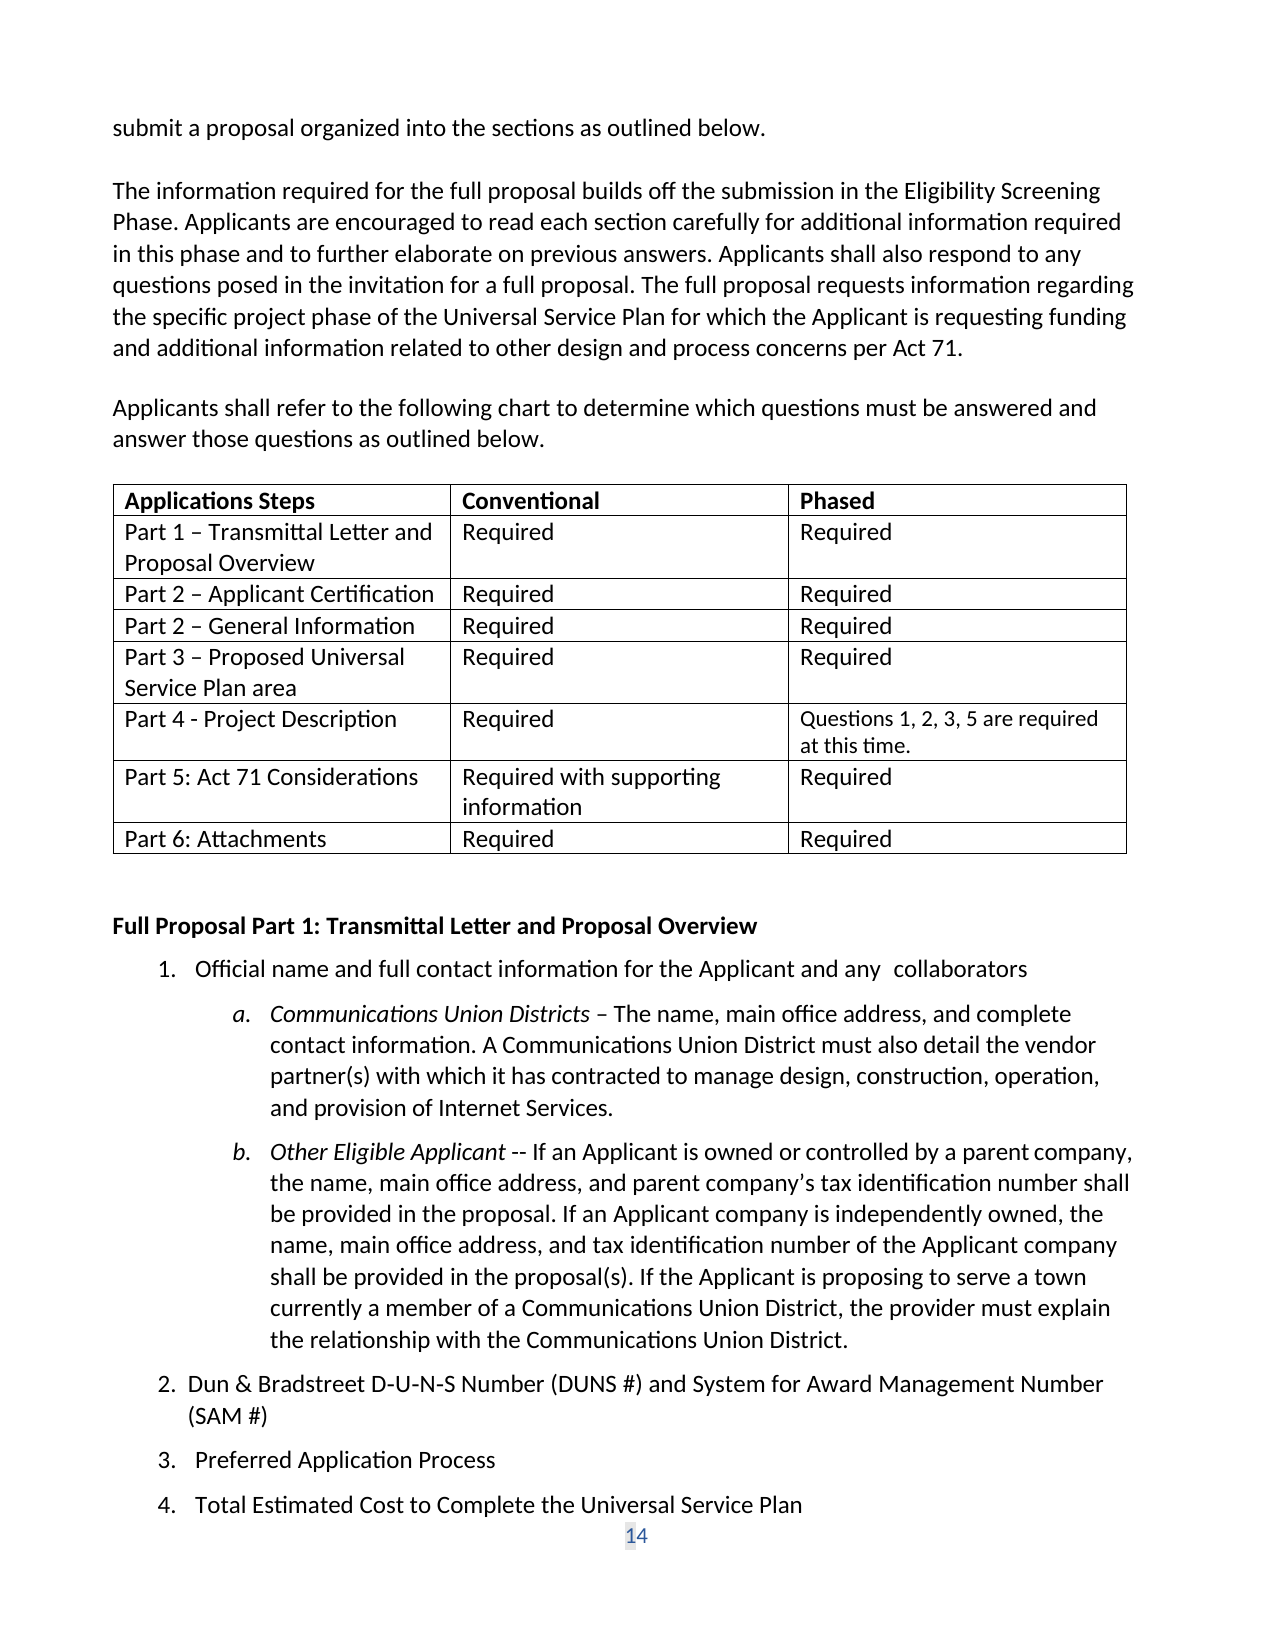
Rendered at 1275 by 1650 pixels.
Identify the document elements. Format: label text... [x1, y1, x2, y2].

table_cell Required [789, 823, 1126, 853]
table_cell Part 3 – Proposed Universal Service Plan area [114, 642, 450, 703]
table_cell Required [789, 610, 1126, 641]
table_cell Required with supporting information [451, 761, 788, 822]
table_cell Part 1 – Transmittal Letter and Proposal Overview [114, 516, 450, 577]
subtitle Full Proposal Part 1: Transmittal Letter and Proposal Overview [112, 910, 1162, 940]
table_cell Questions 1, 2, 3, 5 are required at this time. [789, 704, 1126, 760]
table_header Phased [789, 485, 1126, 515]
text 2. Dun & Bradstreet D‑U‑N‑S Number (DUNS #) and System for Award Management Number (SAM #) [157, 1368, 1141, 1430]
table_cell Required [789, 761, 1126, 822]
table_cell Part 6: Attachments [114, 823, 450, 853]
list Official name and full contact information for the Applicant and any collaborators [157, 953, 1031, 983]
list Preferred Application Process [157, 1444, 1162, 1474]
table_cell Required [451, 516, 788, 577]
table_cell Required [789, 642, 1126, 703]
list Other Eligible Applicant -- If an Applicant is owned or controlled by a parent company, the name, main office address, and parent company’s tax identification number shall be provided in the proposal. If an Applicant company is independently owned, the name, main office address, and tax identification number of the Applicant company shall be provided in the proposal(s). If the Applicant is proposing to serve a town currently a member of a Communications Union District, the provider must explain the relationship with the Communications Union District. [232, 1136, 1141, 1354]
table_cell Required [451, 610, 788, 641]
table_cell Part 4 - Project Description [114, 704, 450, 760]
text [112, 112, 1141, 391]
table_cell Part 2 – Applicant Certification [114, 579, 450, 609]
list Total Estimated Cost to Complete the Universal Service Plan [157, 1489, 1162, 1520]
table_cell Part 5: Act 71 Considerations [114, 761, 450, 822]
table_cell Required [789, 579, 1126, 609]
table_cell Required [451, 579, 788, 609]
table_cell Required [451, 642, 788, 703]
table_cell Part 2 – General Information [114, 610, 450, 641]
list Communications Union Districts – The name, main office address, and complete contact information. A Communications Union District must also detail the vendor partner(s) with which it has contracted to manage design, construction, operation, and provision of Internet Services. [232, 998, 1141, 1122]
table_cell Required [451, 823, 788, 853]
table_header Conventional [451, 485, 788, 515]
table_cell Required [789, 516, 1126, 577]
table_header Applications Steps [114, 485, 450, 515]
table_cell Required [451, 704, 788, 760]
text Applicants shall refer to the following chart to determine which questions must be answered and answer those questions as outlined below. [112, 392, 1141, 483]
